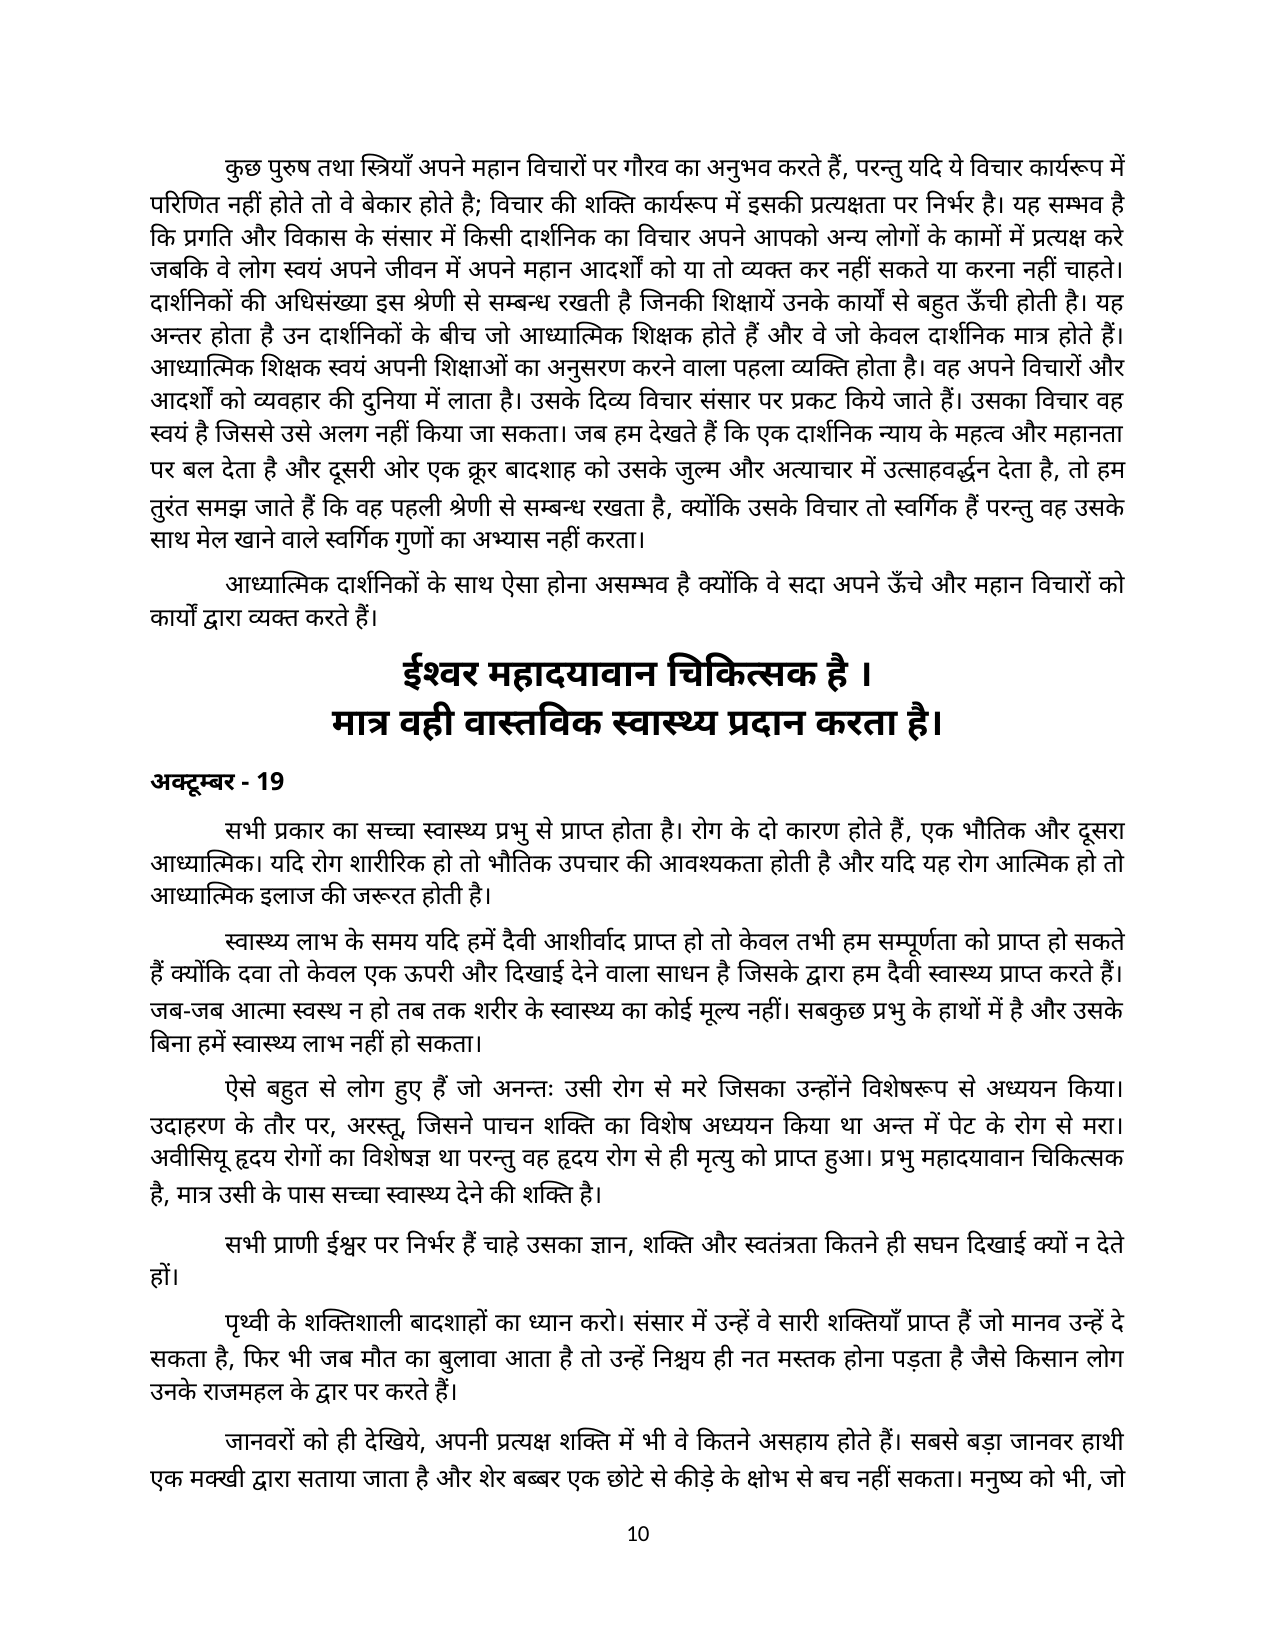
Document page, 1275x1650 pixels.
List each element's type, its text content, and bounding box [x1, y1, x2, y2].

subtitle ईश्‍वर महादयावान चिकित्सक है । मात्र वही वास्तविक स्वास्थ्य प्रदान करता है। [150, 653, 1125, 751]
text पृथ्वी के शक्तिशाली बादशाहों का ध्यान करो। संसार में उन्हें वे सारी शक्तियाँ प्राप्त हैं जो मानव उन्हें दे सकता है, फिर भी जब मौत का बुलावा आता है तो उन्हें निश्चय ही नत मस्तक होना पड़ता है जैसे किसान लोग उनके राजमहल के द्वार पर करते हैं। [150, 1308, 1125, 1411]
text अक्टूम्बर - 19 [150, 763, 1125, 800]
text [150, 1423, 1125, 1497]
text सभी प्रकार का सच्चा स्वास्थ्य प्रभु से प्राप्त होता है। रोग के दो कारण होते हैं, एक भौतिक और दूसरा आध्यात्मिक। यदि रोग शारीरिक हो तो भौतिक उपचार की आवश्यकता होती है और यदि यह रोग आत्मिक हो तो आध्यात्मिक इलाज की जरूरत होती है। [150, 813, 1125, 915]
text ऐसे बहुत से लोग हुए हैं जो अनन्तः उसी रोग से मरे जिसका उन्होंने विशेषरूप से अध्ययन किया। उदाहरण के तौर पर, अरस्तू, जिसने पाचन शक्ति का विशेष अध्ययन किया था अन्त में पेट के रोग से मरा। अवीसियू हृदय रोगों का विशेषज्ञ था परन्तु वह हृदय रोग से ही मृत्यु को प्राप्त हुआ। प्रभु महादयावान चिकित्सक है, मात्र उसी के पास सच्चा स्वास्थ्य देने की शक्ति है। [150, 1075, 1125, 1214]
text आध्यात्मिक दार्शनिकों के साथ ऐसा होना असम्भव है क्योंकि वे सदा अपने ऊँचे और महान विचारों को कार्यों द्वारा व्यक्त करते हैं। [150, 571, 1125, 636]
text सभी प्राणी ईश्वर पर निर्भर हैं चाहे उसका ज्ञान, शक्ति और स्वतंत्रता कितने ही सघन दिखाई क्यों न देते हों। [150, 1226, 1125, 1296]
text स्वास्थ्य लाभ के समय यदि हमें दैवी आशीर्वाद प्राप्त हो तो केवल तभी हम सम्पूर्णता को प्राप्त हो सकते हैं क्योंकि दवा तो केवल एक ऊपरी और दिखाई देने वाला साधन है जिसके द्वारा हम दैवी स्वास्थ्य प्राप्त करते हैं। जब-जब आत्मा स्वस्थ न हो तब तक शरीर के स्वास्थ्य का कोई मूल्य नहीं। सबकुछ प्रभु के हाथों में है और उसके बिना हमें स्वास्थ्य लाभ नहीं हो सकता। [150, 927, 1125, 1062]
text कुछ पुरुष तथा स्त्रियाँ अपने महान विचारों पर गौरव का अनुभव करते हैं, परन्तु यदि ये विचार कार्यरूप में परिणित नहीं होते तो वे बेकार होते है; विचार की शक्ति कार्यरूप में इसकी प्रत्यक्षता पर निर्भर है। यह सम्भव है कि प्रगति और विकास के संसार में किसी दार्शनिक का विचार अपने आपको अन्य लोगों के कामों में प्रत्यक्ष करे जबकि वे लोग स्वयं अपने जीवन में अपने महान आदर्शों को या तो व्यक्त कर नहीं सकते या करना नहीं चाहते। दार्शनिकों की अधिसंख्या इस श्रेणी से सम्बन्ध रखती है जिनकी शिक्षायें उनके कार्यों से बहुत ऊँची होती है। यह अन्तर होता है उन दार्शनिकों के बीच जो आध्यात्मिक शिक्षक होते हैं और वे जो केवल दार्शनिक मात्र होते हैं। आध्यात्मिक शिक्षक स्वयं अपनी शिक्षाओं का अनुसरण करने वाला पहला व्यक्ति होता है। वह अपने विचारों और आदर्शों को व्यवहार की दुनिया में लाता है। उसके दिव्य विचार संसार पर प्रकट किये जाते हैं। उसका विचार वह स्वयं है जिससे उसे अलग नहीं किया जा सकता। जब हम देखते हैं कि एक दार्शनिक न्याय के महत्व और महानता पर बल देता है और दूसरी ओर एक क्रूर बादशाह को उसके जुल्म और अत्याचार में उत्साहवर्द्धन देता है, तो हम तुरंत समझ जाते हैं कि वह पहली श्रेणी से सम्बन्ध रखता है, क्योंकि उसके विचार तो स्वर्गिक हैं परन्तु वह उसके साथ मेल खाने वाले स्वर्गिक गुणों का अभ्यास नहीं करता। [150, 150, 1125, 559]
